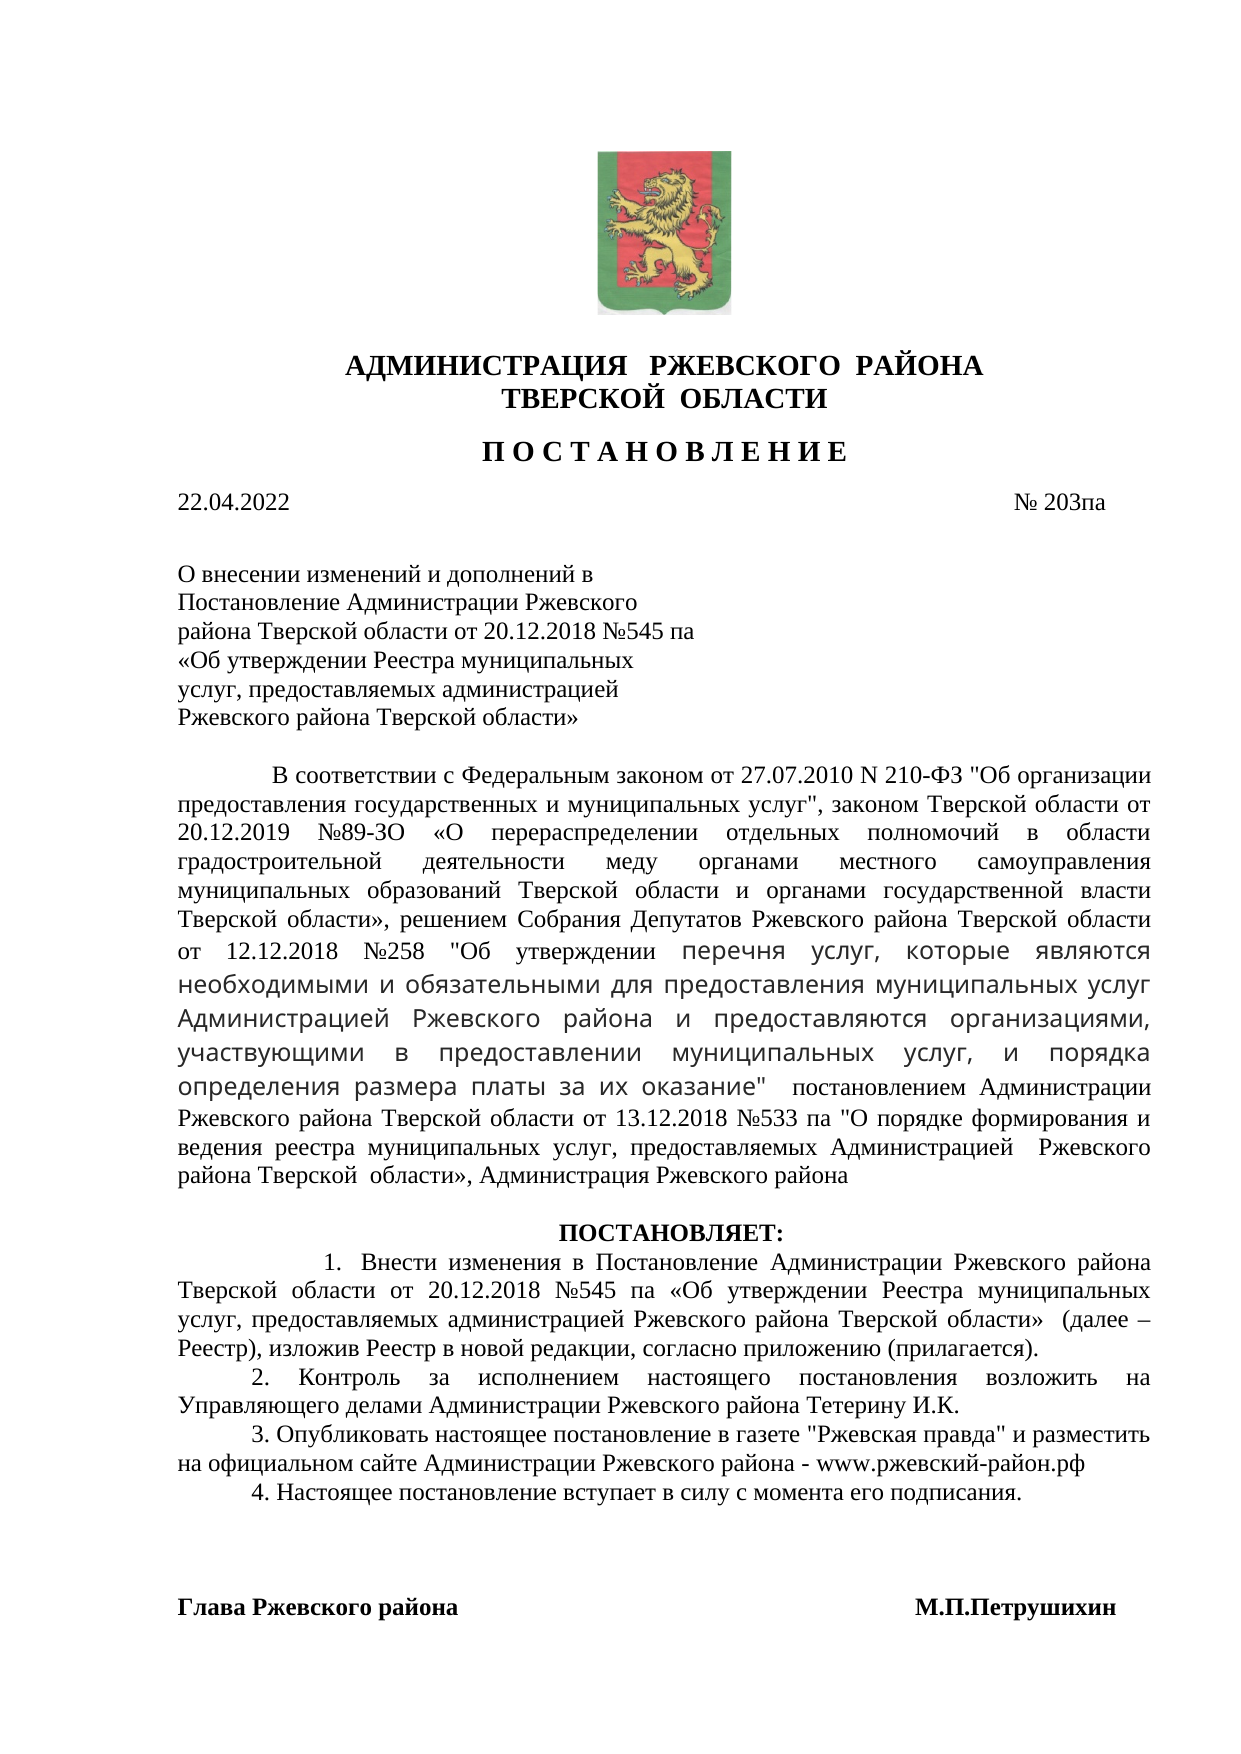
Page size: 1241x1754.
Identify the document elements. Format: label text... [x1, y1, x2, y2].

text 3. Опубликовать настоящее постановление в газете "Ржевская правда" и разместить на официальном сайте Администрации Ржевского района - www.ржевский-район.рф [177, 1419, 1152, 1477]
text 2. Контроль за исполнением настоящего постановления возложить на Управляющего делами Администрации Ржевского района Тетерину И.К. [177, 1362, 1152, 1419]
text П О С Т А Н О В Л Е Н И Е [177, 434, 1152, 468]
text Ржевского района Тверской области» [177, 702, 1152, 731]
text района Тверской области от 20.12.2018 №545 па [177, 616, 1152, 645]
picture [597, 151, 732, 315]
text 4. Настоящее постановление вступает в силу с момента его подписания. [177, 1477, 1152, 1505]
text ПОСТАНОВЛЯЕТ: [177, 1218, 1152, 1247]
text ТВЕРСКОЙ ОБЛАСТИ [177, 381, 1152, 415]
text В соответствии с Федеральным законом от 27.07.2010 N 210-ФЗ "Об организации предоставления государственных и муниципальных услуг", законом Тверской области от 20.12.2019 №89-ЗО «О перераспределении отдельных полномочий в области градостроительной деятельности меду органами местного самоуправления муниципальных образований Тверской области и органами государственной власти Тверской области», решением Собрания Депутатов Ржевского района Тверской области от 12.12.2018 №258 "Об утверждении перечня услуг, которые являются необходимыми и обязательными для предоставления муниципальных услуг Администрацией Ржевского района и предоставляются организациями, участвующими в предоставлении муниципальных услуг, и порядка определения размера платы за их оказание" постановлением Администрации Ржевского района Тверской области от 13.12.2018 №533 па "О порядке формирования и ведения реестра муниципальных услуг, предоставляемых Администрацией Ржевского района Тверской области», Администрация Ржевского района [177, 760, 1152, 1189]
text Глава Ржевского района М.П.Петрушихин [177, 1592, 1152, 1620]
text АДМИНИСТРАЦИЯ РЖЕВСКОГО РАЙОНА [177, 348, 1152, 381]
text услуг, предоставляемых администрацией [177, 674, 1152, 702]
text 1. Внести изменения в Постановление Администрации Ржевского района Тверской области от 20.12.2018 №545 па «Об утверждении Реестра муниципальных услуг, предоставляемых администрацией Ржевского района Тверской области» (далее – Реестр), изложив Реестр в новой редакции, согласно приложению (прилагается). [177, 1247, 1152, 1362]
text «Об утверждении Реестра муниципальных [177, 645, 1152, 674]
text О внесении изменений и дополнений в [177, 559, 1152, 587]
text Постановление Администрации Ржевского [177, 587, 1152, 616]
text 22.04.2022 № 203па [177, 487, 1152, 516]
